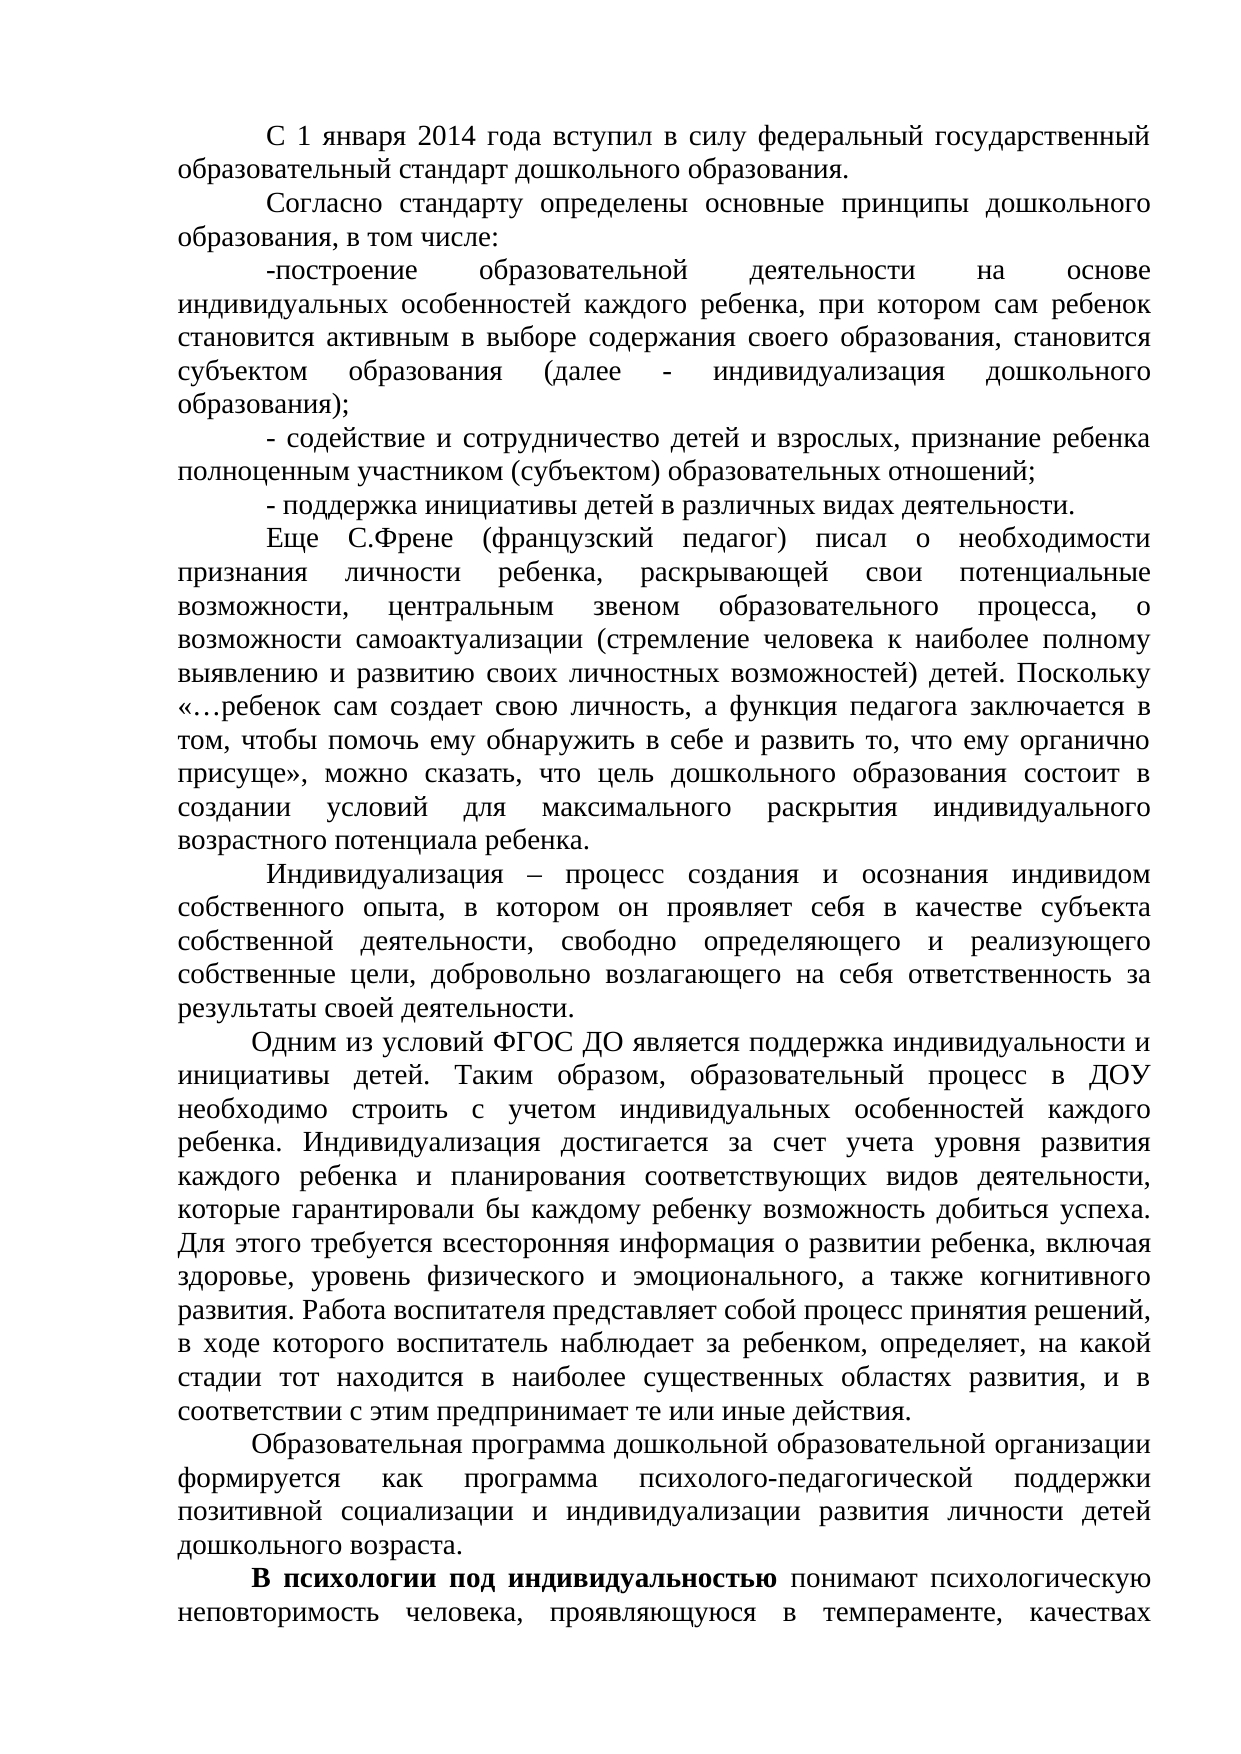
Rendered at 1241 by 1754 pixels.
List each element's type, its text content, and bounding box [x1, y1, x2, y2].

text С 1 января 2014 года вступил в силу федеральный государственный образовательный стандарт дошкольного образования. [177, 118, 1152, 185]
text Индивидуализация – процесс создания и осознания индивидом собственного опыта, в котором он проявляет себя в качестве субъекта собственной деятельности, свободно определяющего и реализующего собственные цели, добровольно возлагающего на себя ответственность за результаты своей деятельности. [177, 856, 1152, 1024]
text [177, 1560, 1152, 1627]
text - содействие и сотрудничество детей и взрослых, признание ребенка полноценным участником (субъектом) образовательных отношений; [177, 420, 1152, 487]
text Согласно стандарту определены основные принципы дошкольного образования, в том числе: [177, 185, 1152, 252]
text Одним из условий ФГОС ДО является поддержка индивидуальности и инициативы детей. Таким образом, образовательный процесс в ДОУ необходимо строить с учетом индивидуальных особенностей каждого ребенка. Индивидуализация достигается за счет учета уровня развития каждого ребенка и планирования соответствующих видов деятельности, которые гарантировали бы каждому ребенку возможность добиться успеха. Для этого требуется всесторонняя информация о развитии ребенка, включая здоровье, уровень физического и эмоционального, а также когнитивного развития. Работа воспитателя представляет собой процесс принятия решений, в ходе которого воспитатель наблюдает за ребенком, определяет, на какой стадии тот находится в наиболее существенных областях развития, и в соответствии с этим предпринимает те или иные действия. [177, 1024, 1152, 1426]
text - поддержка инициативы детей в различных видах деятельности. [177, 487, 1152, 521]
text -построение образовательной деятельности на основе индивидуальных особенностей каждого ребенка, при котором сам ребенок становится активным в выборе содержания своего образования, становится субъектом образования (далее - индивидуализация дошкольного образования); [177, 252, 1152, 420]
text Образовательная программа дошкольной образовательной организации формируется как программа психолого-педагогической поддержки позитивной социализации и индивидуализации развития личности детей дошкольного возраста. [177, 1426, 1152, 1560]
text Еще С.Френе (французский педагог) писал о необходимости признания личности ребенка, раскрывающей свои потенциальные возможности, центральным звеном образовательного процесса, о возможности самоактуализации (стремление человека к наиболее полному выявлению и развитию своих личностных возможностей) детей. Поскольку «…ребенок сам создает свою личность, а функция педагога заключается в том, чтобы помочь ему обнаружить в себе и развить то, что ему органично присуще», можно сказать, что цель дошкольного образования состоит в создании условий для максимального раскрытия индивидуального возрастного потенциала ребенка. [177, 521, 1152, 856]
